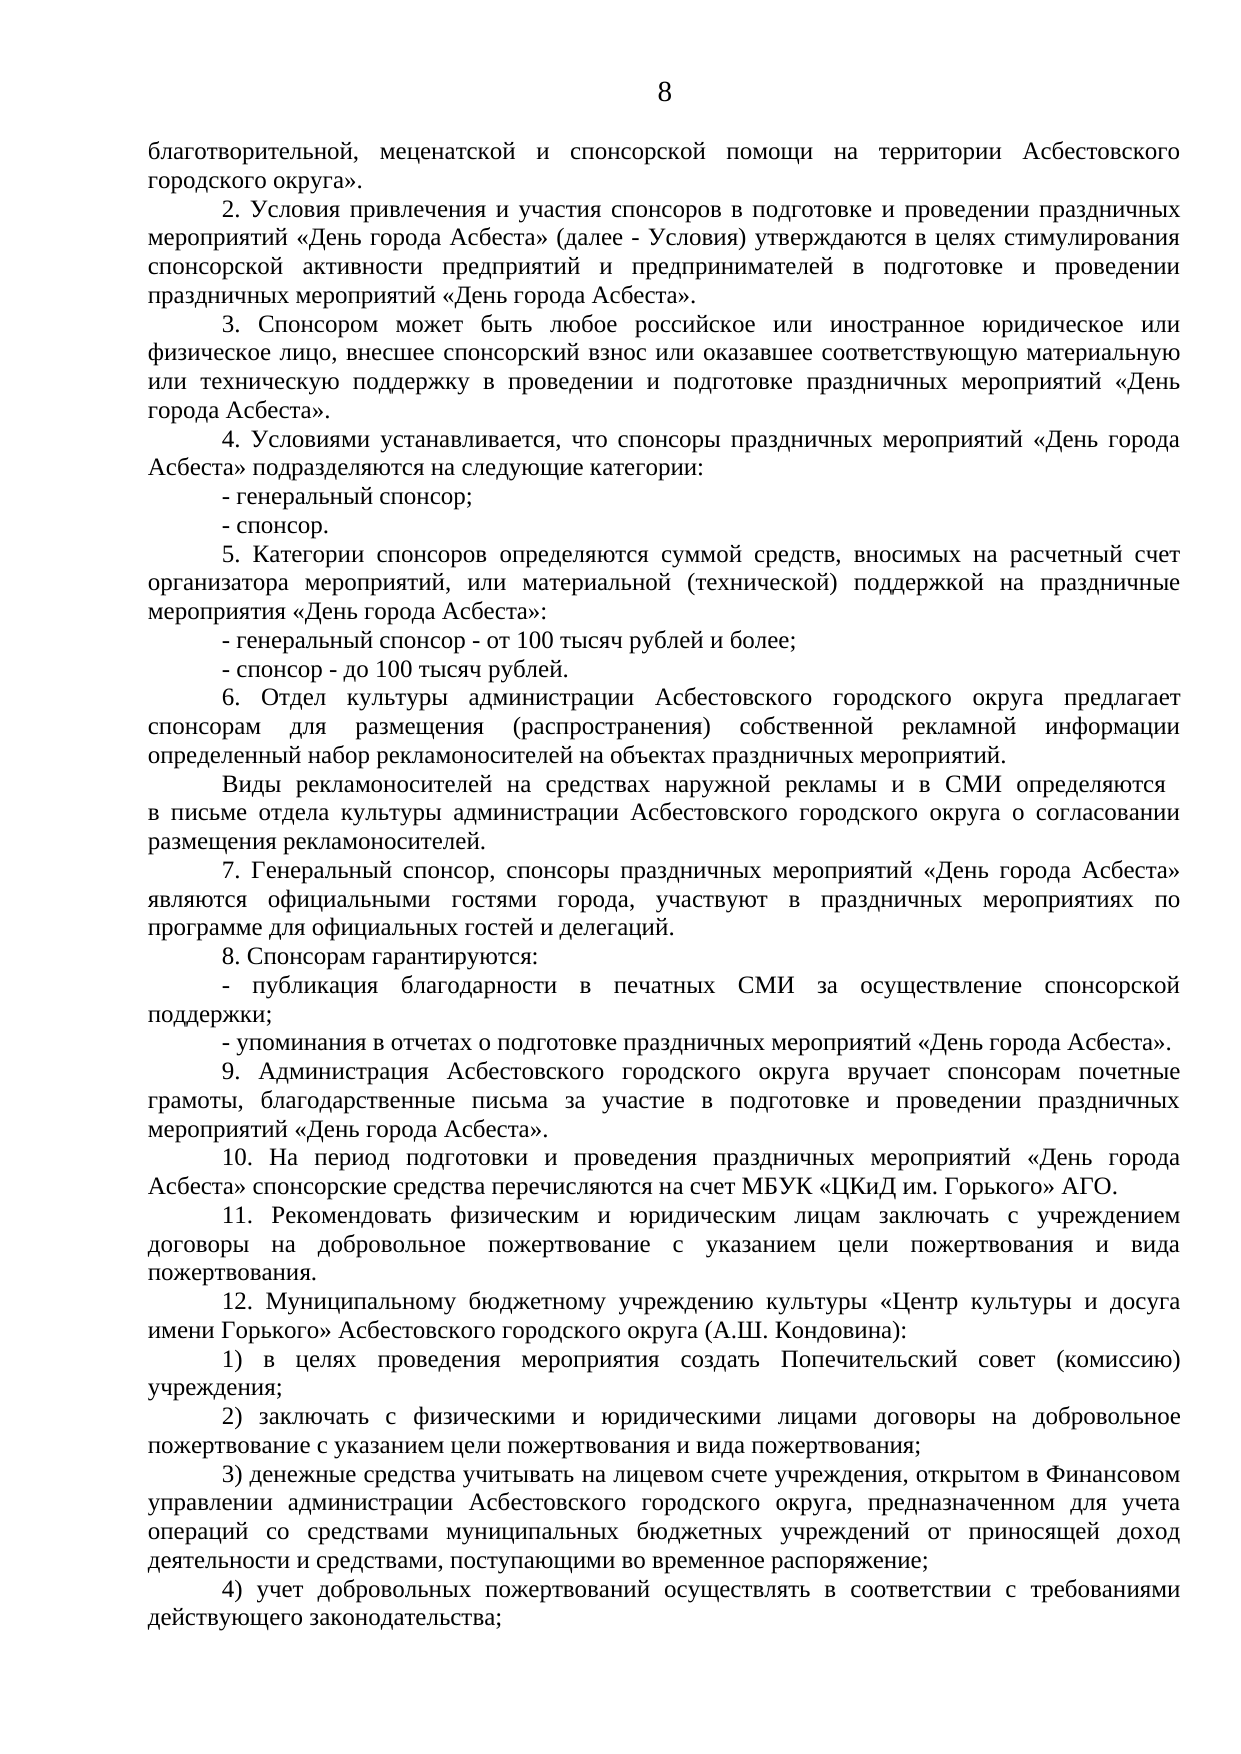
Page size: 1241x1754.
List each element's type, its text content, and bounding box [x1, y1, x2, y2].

text - публикация благодарности в печатных СМИ за осуществление спонсорской поддержки; [148, 970, 1181, 1027]
text - спонсор - до 100 тысяч рублей. [148, 654, 1181, 682]
text 11. Рекомендовать физическим и юридическим лицам заключать с учреждением договоры на добровольное пожертвование с указанием цели пожертвования и вида пожертвования. [148, 1200, 1181, 1286]
text 6. Отдел культуры администрации Асбестовского городского округа предлагает спонсорам для размещения (распространения) собственной рекламной информации определенный набор рекламоносителей на объектах праздничных мероприятий. [148, 682, 1181, 769]
text 10. На период подготовки и проведения праздничных мероприятий «День города Асбеста» спонсорские средства перечисляются на счет МБУК «ЦКиД им. Горького» АГО. [148, 1142, 1181, 1200]
text 7. Генеральный спонсор, спонсоры праздничных мероприятий «День города Асбеста» являются официальными гостями города, участвуют в праздничных мероприятиях по программе для официальных гостей и делегаций. [148, 855, 1181, 941]
text - упоминания в отчетах о подготовке праздничных мероприятий «День города Асбеста». [148, 1027, 1181, 1056]
text 3) денежные средства учитывать на лицевом счете учреждения, открытом в Финансовом управлении администрации Асбестовского городского округа, предназначенном для учета операций со средствами муниципальных бюджетных учреждений от приносящей доход деятельности и средствами, поступающими во временное распоряжение; [148, 1459, 1181, 1574]
text - генеральный спонсор; [148, 481, 1181, 510]
text 4) учет добровольных пожертвований осуществлять в соответствии с требованиями действующего законодательства; [148, 1574, 1181, 1631]
text 2. Условия привлечения и участия спонсоров в подготовке и проведении праздничных мероприятий «День города Асбеста» (далее - Условия) утверждаются в целях стимулирования спонсорской активности предприятий и предпринимателей в подготовке и проведении праздничных мероприятий «День города Асбеста». [148, 194, 1181, 309]
text 1) в целях проведения мероприятия создать Попечительский совет (комиссию) учреждения; [148, 1344, 1181, 1401]
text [148, 136, 1181, 194]
text - спонсор. [148, 510, 1181, 539]
text 9. Администрация Асбестовского городского округа вручает спонсорам почетные грамоты, благодарственные письма за участие в подготовке и проведении праздничных мероприятий «День города Асбеста». [148, 1056, 1181, 1142]
text - генеральный спонсор - от 100 тысяч рублей и более; [148, 625, 1181, 654]
text 5. Категории спонсоров определяются суммой средств, вносимых на расчетный счет организатора мероприятий, или материальной (технической) поддержкой на праздничные мероприятия «День города Асбеста»: [148, 539, 1181, 625]
text 3. Спонсором может быть любое российское или иностранное юридическое или физическое лицо, внесшее спонсорский взнос или оказавшее соответствующую материальную или техническую поддержку в проведении и подготовке праздничных мероприятий «День города Асбеста». [148, 309, 1181, 424]
text 12. Муниципальному бюджетному учреждению культуры «Центр культуры и досуга имени Горького» Асбестовского городского округа (А.Ш. Кондовина): [148, 1286, 1181, 1344]
text 2) заключать с физическими и юридическими лицами договоры на добровольное пожертвование с указанием цели пожертвования и вида пожертвования; [148, 1401, 1181, 1459]
text 8. Спонсорам гарантируются: [148, 941, 1181, 970]
text Виды рекламоносителей на средствах наружной рекламы и в СМИ определяются в письме отдела культуры администрации Асбестовского городского округа о согласовании размещения рекламоносителей. [148, 769, 1181, 855]
text 4. Условиями устанавливается, что спонсоры праздничных мероприятий «День города Асбеста» подразделяются на следующие категории: [148, 424, 1181, 481]
